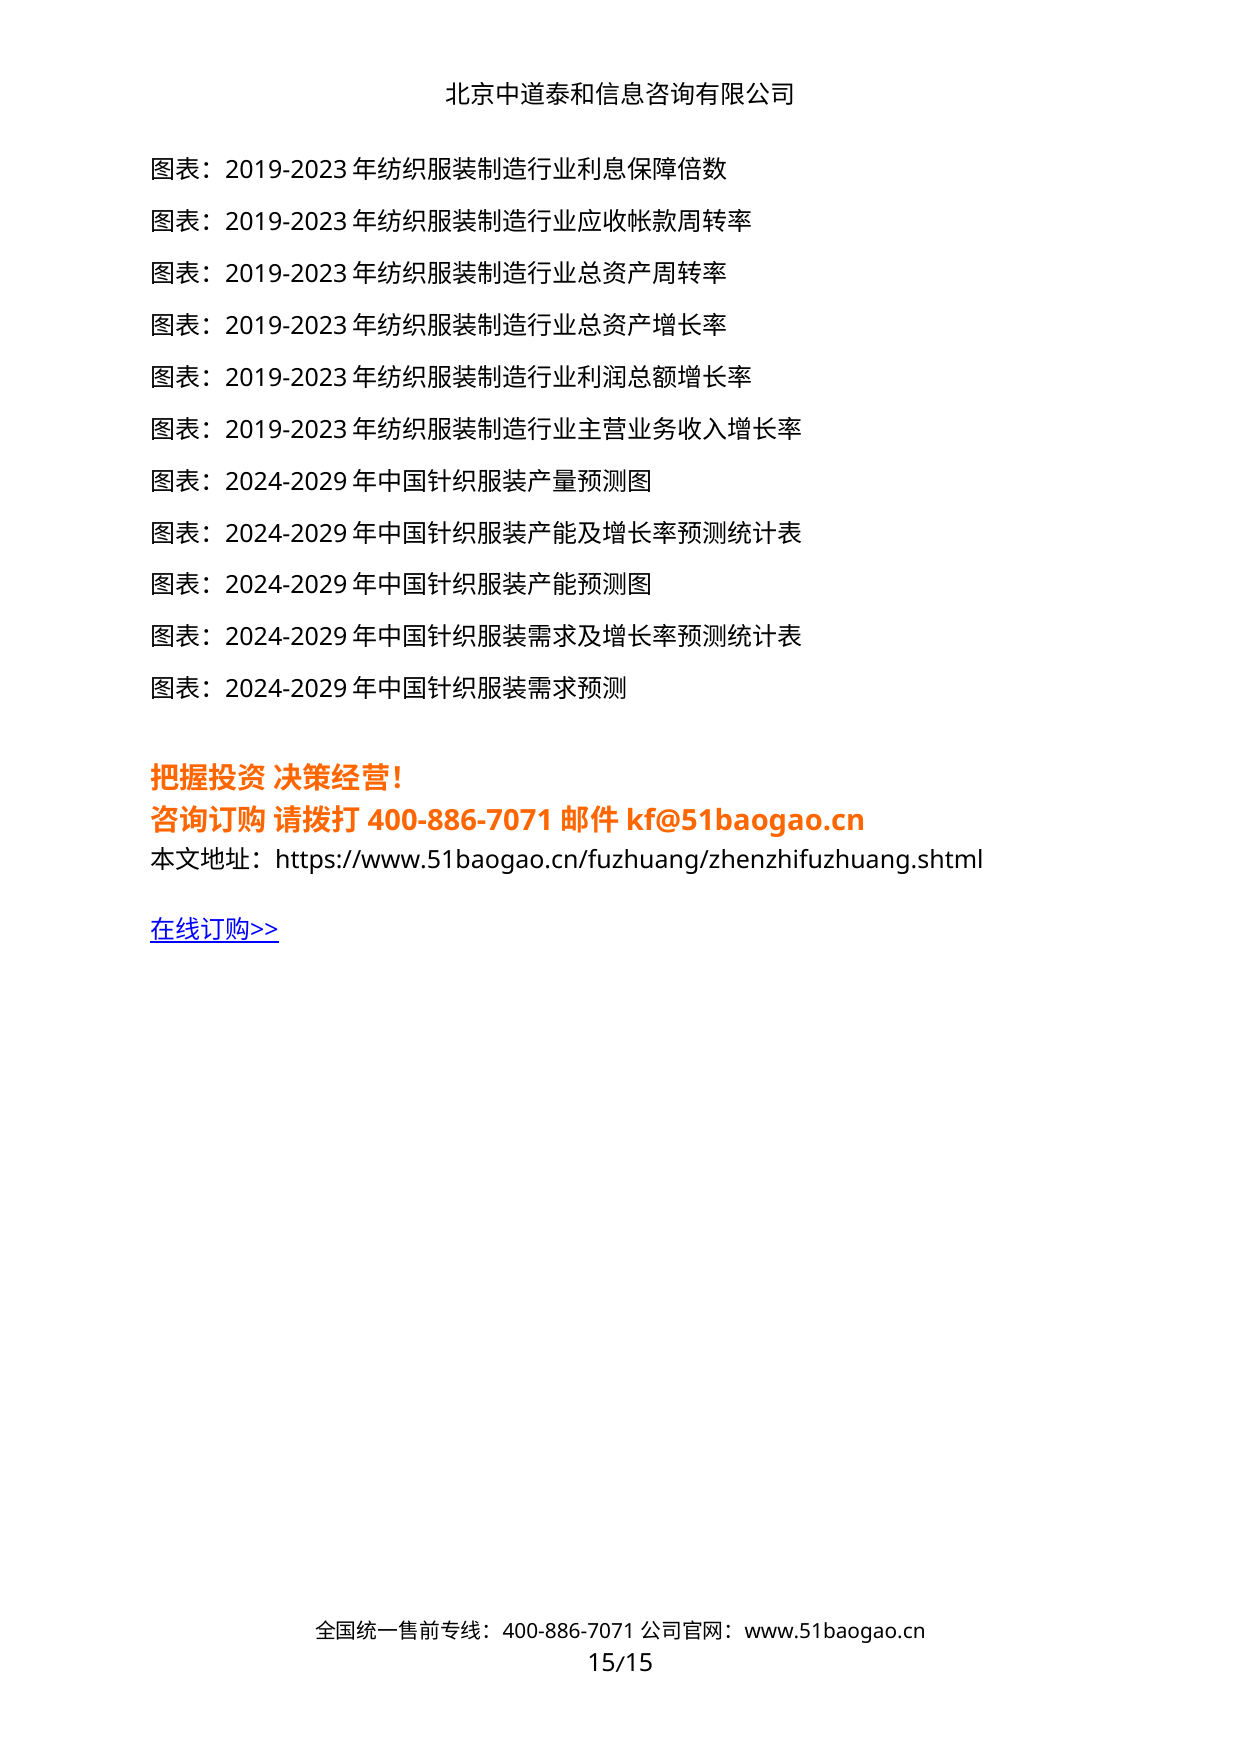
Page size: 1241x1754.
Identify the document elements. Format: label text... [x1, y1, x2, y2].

text 图表：2024-2029年中国针织服装需求及增长率预测统计表 [150, 617, 1090, 653]
text 图表：2024-2029年中国针织服装产量预测图 [150, 461, 1090, 497]
text 图表：2024-2029年中国针织服装产能预测图 [150, 565, 1090, 601]
text 把握投资 决策经营！咨询订购 请拨打 400-886-7071 邮件 kf@51baogao.cn本文地址：https://www.51baogao.cn/fuzhuang/zhenzhifuzhuang.shtml [150, 721, 1090, 876]
text 图表：2019-2023年纺织服装制造行业总资产周转率 [150, 254, 1090, 290]
text 图表：2019-2023年纺织服装制造行业利润总额增长率 [150, 357, 1090, 394]
text 在线订购>> [150, 876, 1090, 946]
text 图表：2019-2023年纺织服装制造行业应收帐款周转率 [150, 202, 1090, 238]
text 图表：2019-2023年纺织服装制造行业总资产增长率 [150, 306, 1090, 342]
text 图表：2024-2029年中国针织服装需求预测 [150, 669, 1090, 705]
text 图表：2019-2023年纺织服装制造行业利息保障倍数 [150, 150, 1090, 186]
text 图表：2019-2023年纺织服装制造行业主营业务收入增长率 [150, 409, 1090, 446]
text 图表：2024-2029年中国针织服装产能及增长率预测统计表 [150, 513, 1090, 549]
